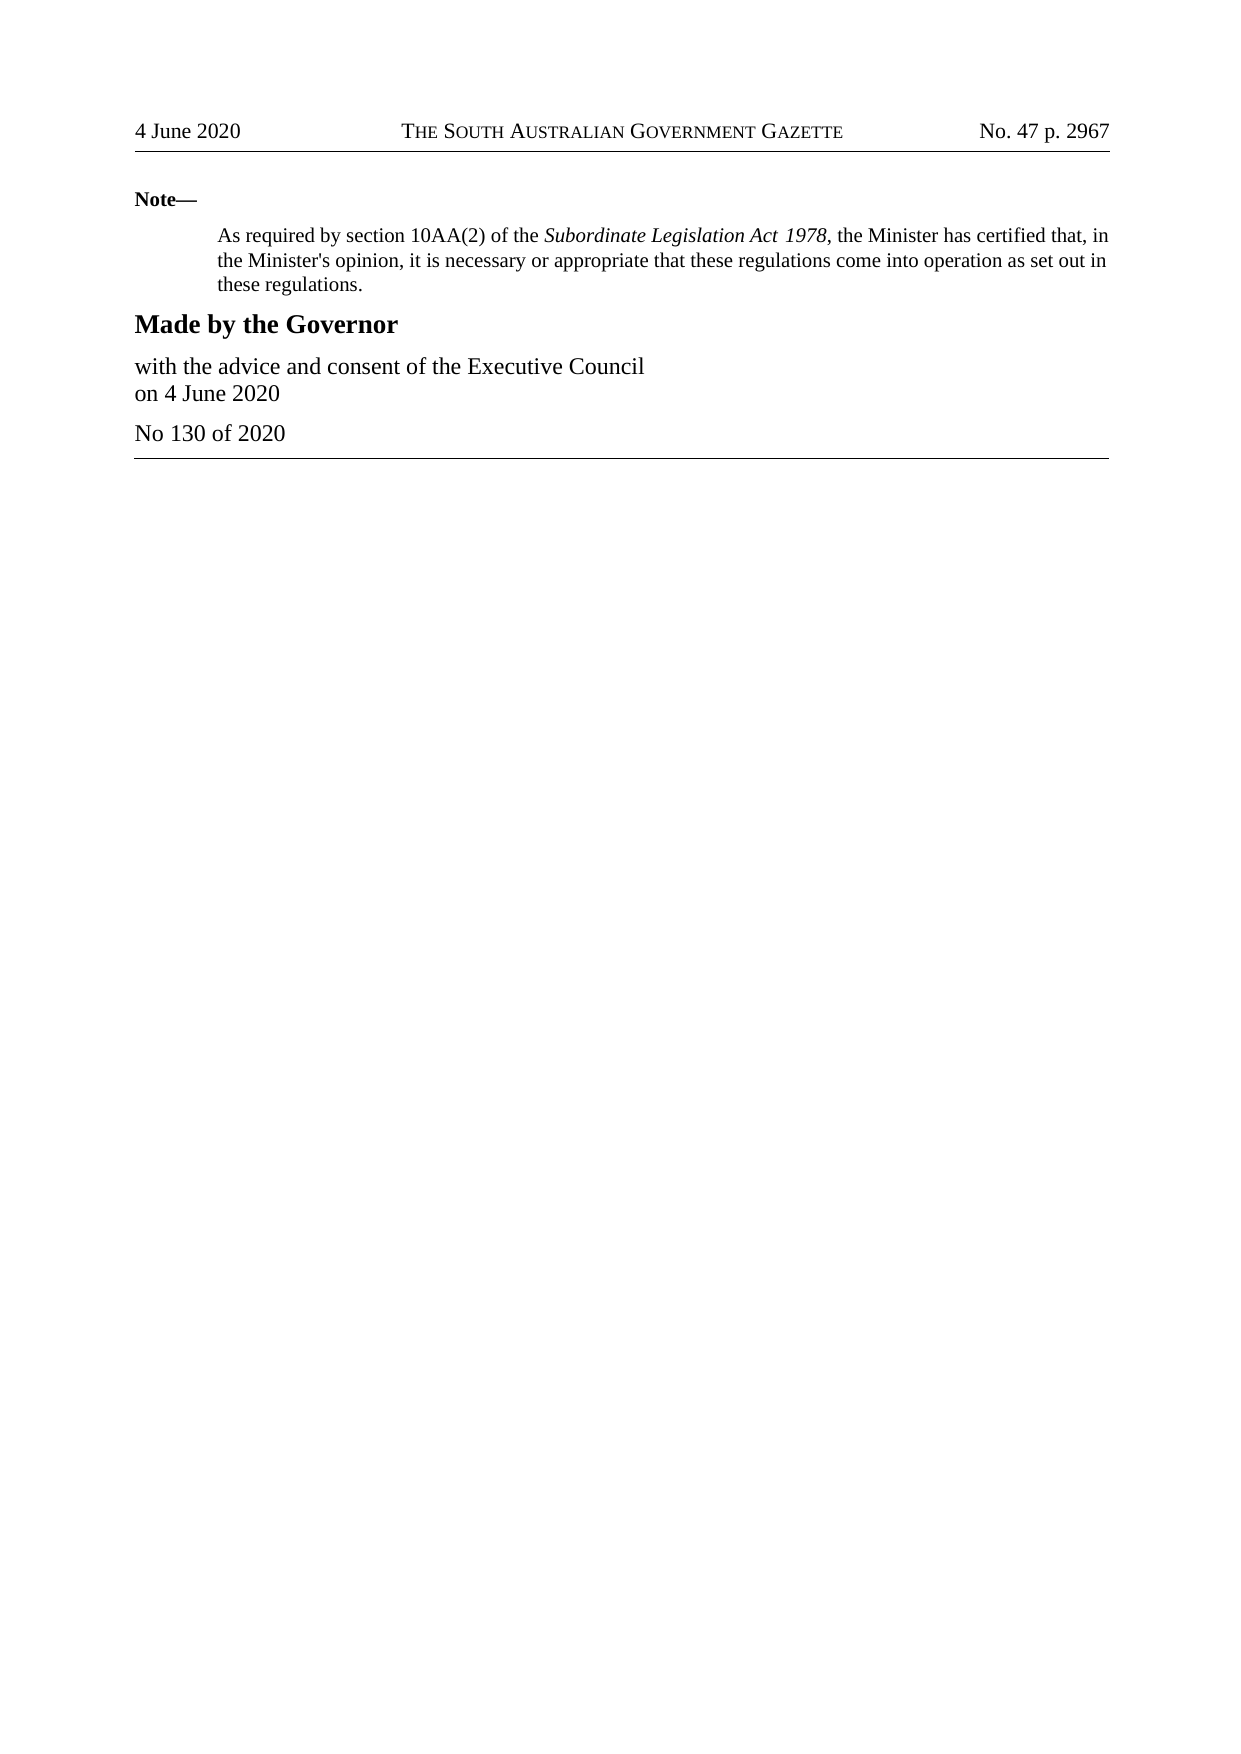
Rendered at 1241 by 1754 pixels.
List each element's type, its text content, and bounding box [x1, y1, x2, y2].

text No 130 of 2020 [134, 419, 1109, 447]
text with the advice and consent of the Executive Council [134, 352, 1109, 379]
text Note— [134, 187, 1109, 211]
text Made by the Governor [134, 308, 1109, 339]
text on 4 June 2020 [134, 379, 1109, 407]
text As required by section 10AA(2) of the Subordinate Legislation Act 1978, the Minister has certified that, in the Minister's opinion, it is necessary or appropriate that these regulations come into operation as set out in these regulations. [217, 223, 1109, 296]
